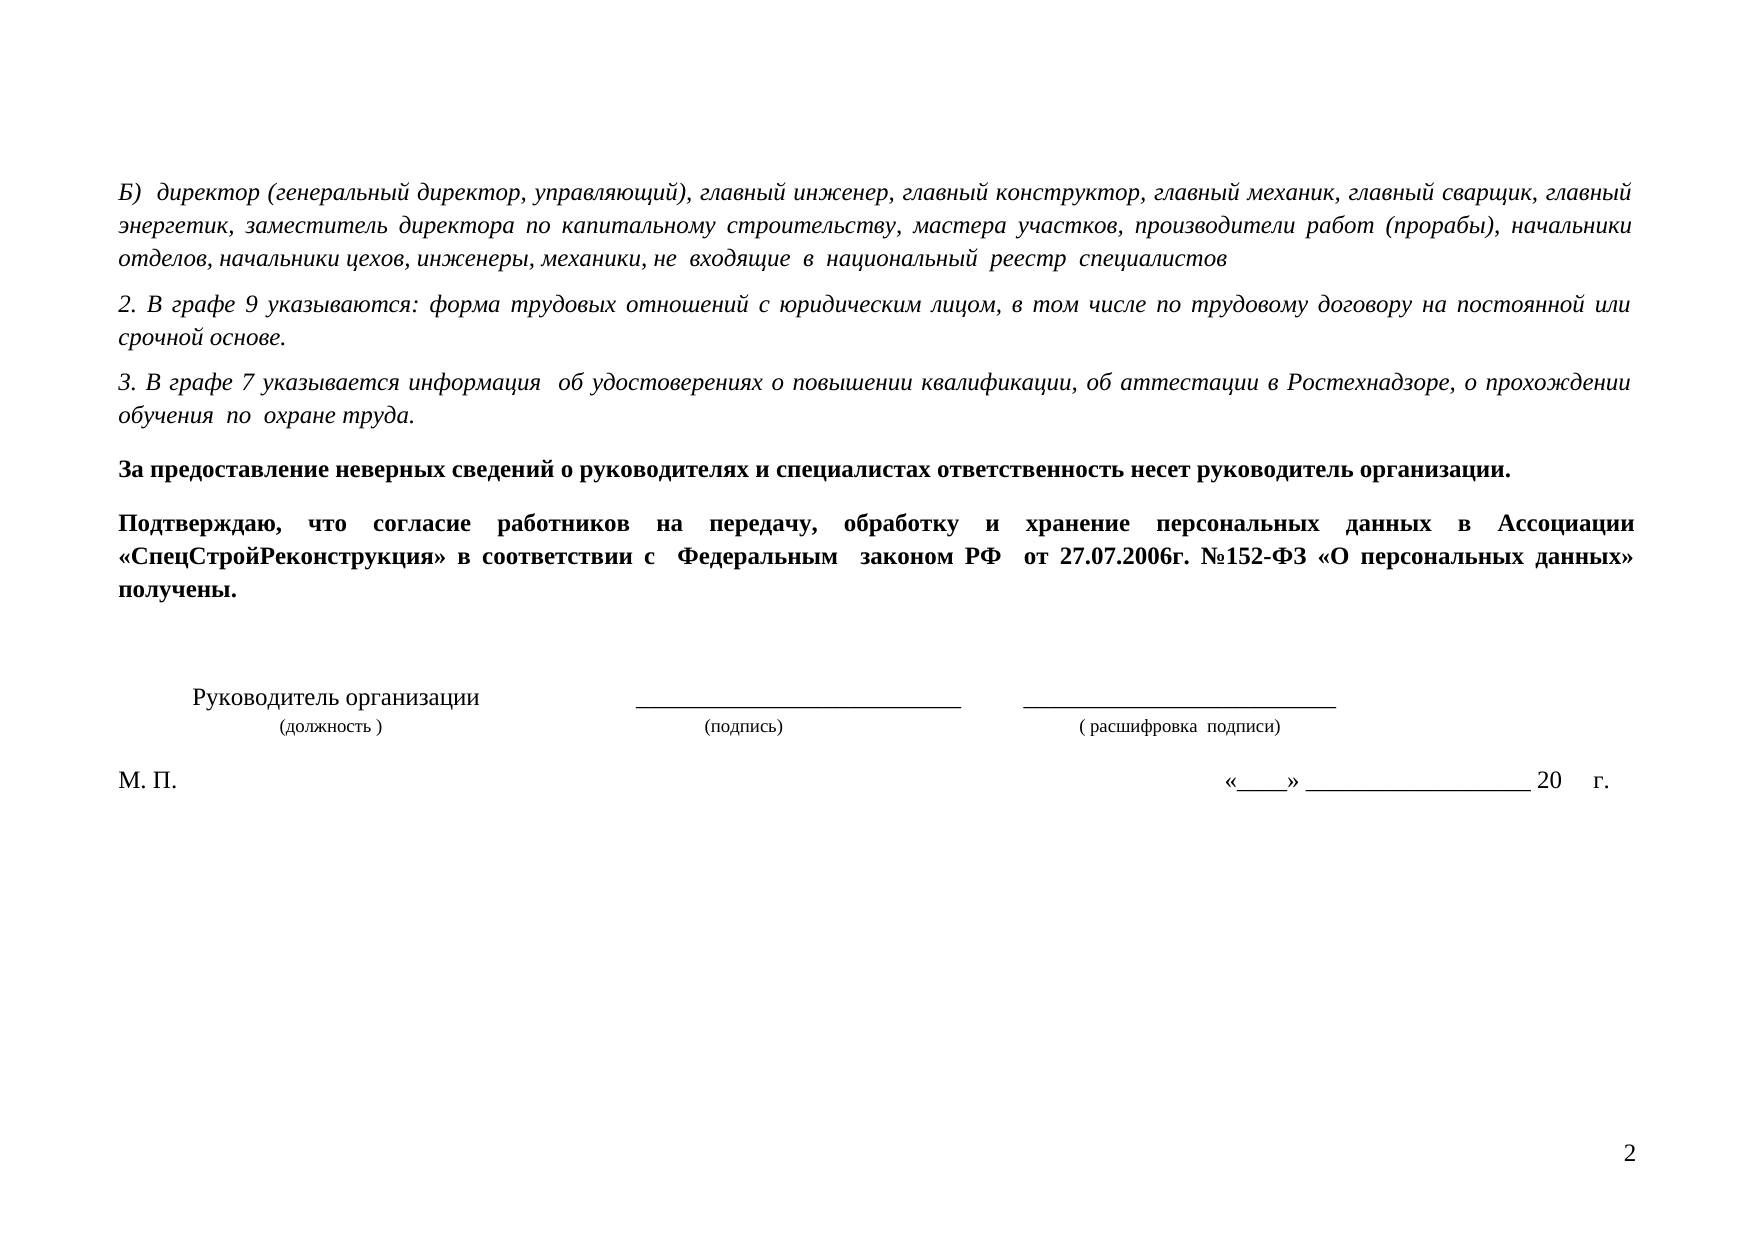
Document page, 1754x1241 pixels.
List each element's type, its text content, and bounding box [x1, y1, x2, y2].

text За предоставление неверных сведений о руководителях и специалистах ответственность несет руководитель организации. [118, 454, 1636, 483]
text Б) директор (генеральный директор, управляющий), главный инженер, главный конструктор, главный механик, главный сварщик, главный энергетик, заместитель директора по капитальному строительству, мастера участков, производители работ (прорабы), начальники отделов, начальники цехов, инженеры, механики, не входящие в национальный реестр специалистов [118, 177, 1636, 272]
text 2. В графе 9 указываются: форма трудовых отношений с юридическим лицом, в том числе по трудовому договору на постоянной или срочной основе. [118, 289, 1636, 351]
text М. П. «____» __________________ 20 г. [118, 766, 1636, 794]
text Руководитель организации __________________________ _________________________ [118, 682, 1636, 711]
text 3. В графе 7 указывается информация об удостоверениях о повышении квалификации, об аттестации в Ростехнадзоре, о прохождении обучения по охране труда. [118, 367, 1636, 429]
text Подтверждаю, что согласие работников на передачу, обработку и хранение персональных данных в Ассоциации «СпецСтройРеконструкция» в соответствии с Федеральным законом РФ от 27.07.2006г. №152-ФЗ «О персональных данных» получены. [118, 508, 1636, 603]
text (должность ) (подпись) ( расшифровка подписи) [118, 715, 1636, 736]
